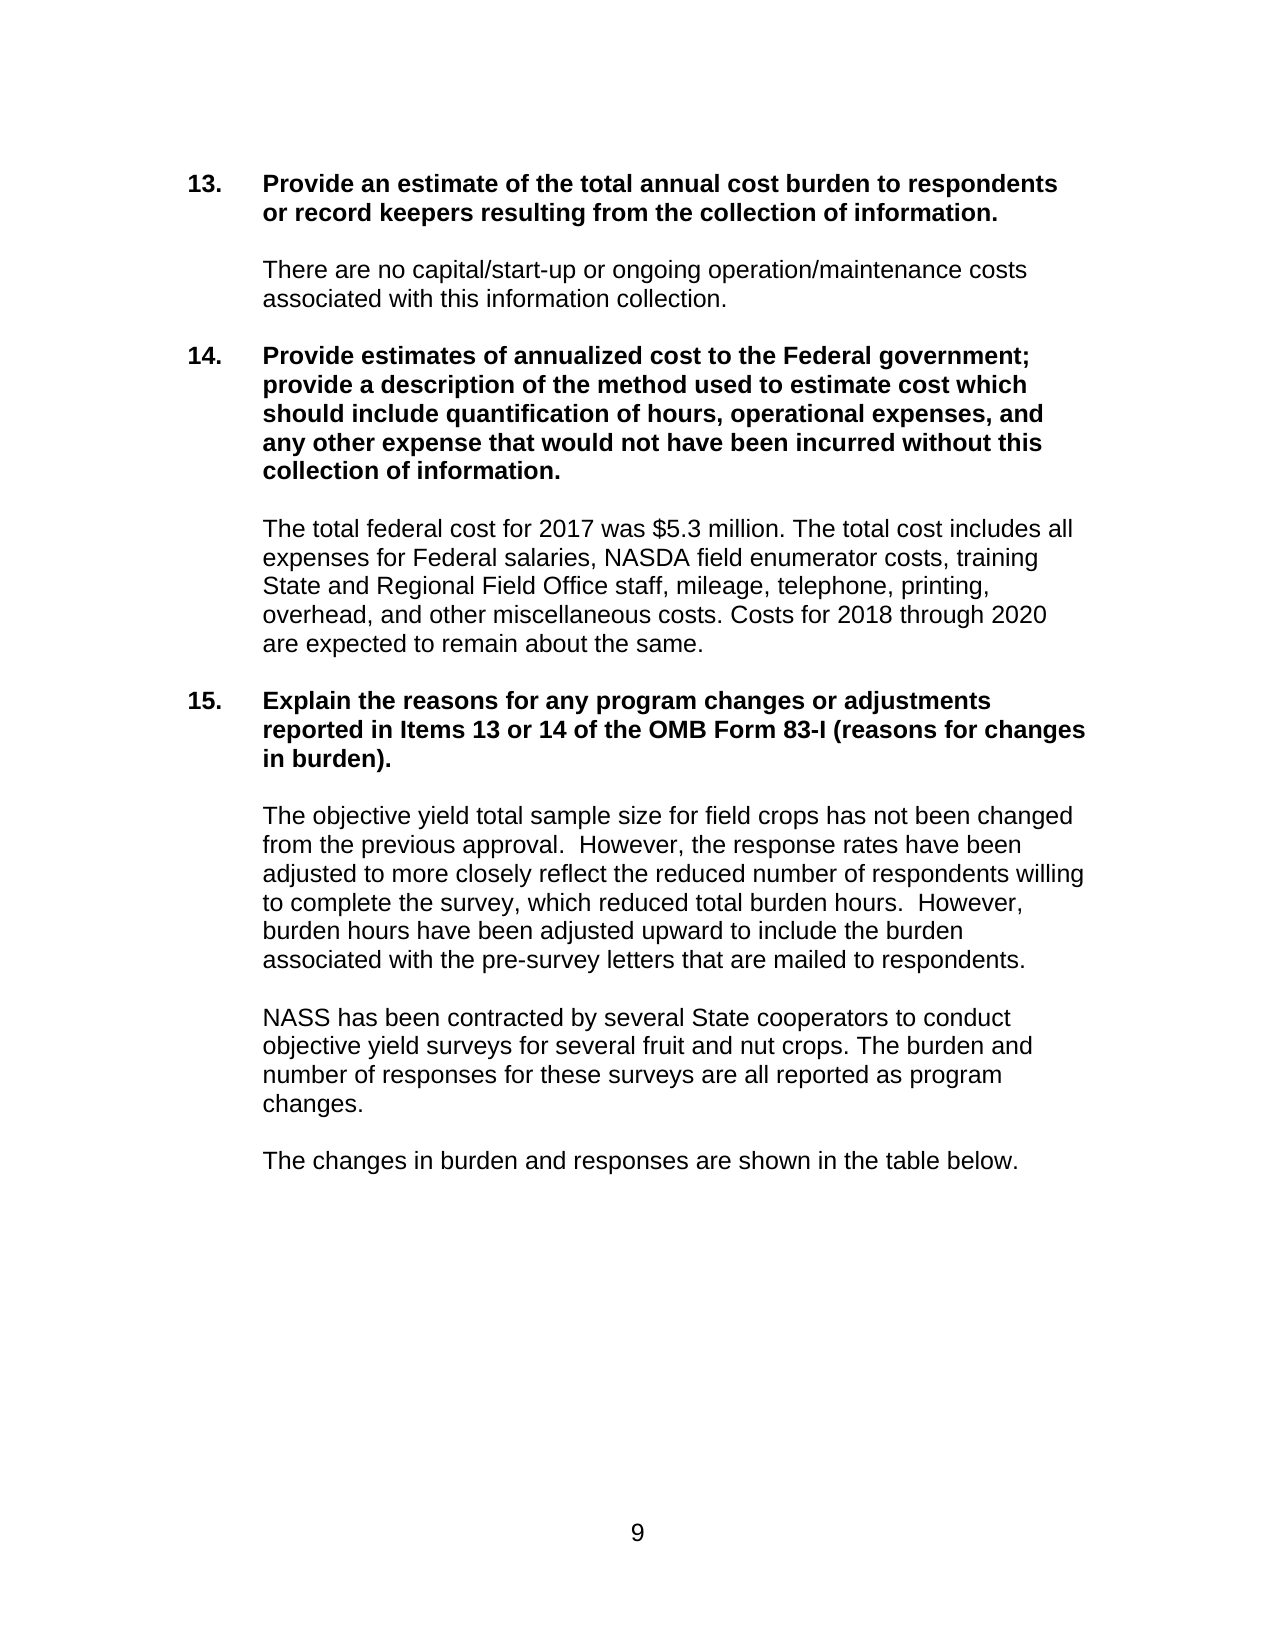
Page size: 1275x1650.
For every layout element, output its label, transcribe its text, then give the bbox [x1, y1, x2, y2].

text There are no capital/start-up or ongoing operation/maintenance costs associated with this information collection. [262, 255, 1087, 312]
text The changes in burden and responses are shown in the table below. [262, 1146, 1087, 1175]
text 15. Explain the reasons for any program changes or adjustments reported in Items 13 or 14 of the OMB Form 83-I (reasons for changes in burden). [187, 686, 1087, 772]
text The total federal cost for 2017 was $5.3 million. The total cost includes all expenses for Federal salaries, NASDA field enumerator costs, training State and Regional Field Office staff, mileage, telephone, printing, overhead, and other miscellaneous costs. Costs for 2018 through 2020 are expected to remain about the same. [262, 514, 1087, 657]
text 14. Provide estimates of annualized cost to the Federal government; provide a description of the method used to estimate cost which should include quantification of hours, operational expenses, and any other expense that would not have been incurred without this collection of information. [187, 341, 1087, 485]
text 13. Provide an estimate of the total annual cost burden to respondents or record keepers resulting from the collection of information. [187, 169, 1087, 226]
text The objective yield total sample size for field crops has not been changed from the previous approval. However, the response rates have been adjusted to more closely reflect the reduced number of respondents willing to complete the survey, which reduced total burden hours. However, burden hours have been adjusted upward to include the burden associated with the pre-survey letters that are mailed to respondents. [262, 801, 1087, 974]
text NASS has been contracted by several State cooperators to conduct objective yield surveys for several fruit and nut crops. The burden and number of responses for these surveys are all reported as program changes. [262, 1002, 1087, 1117]
